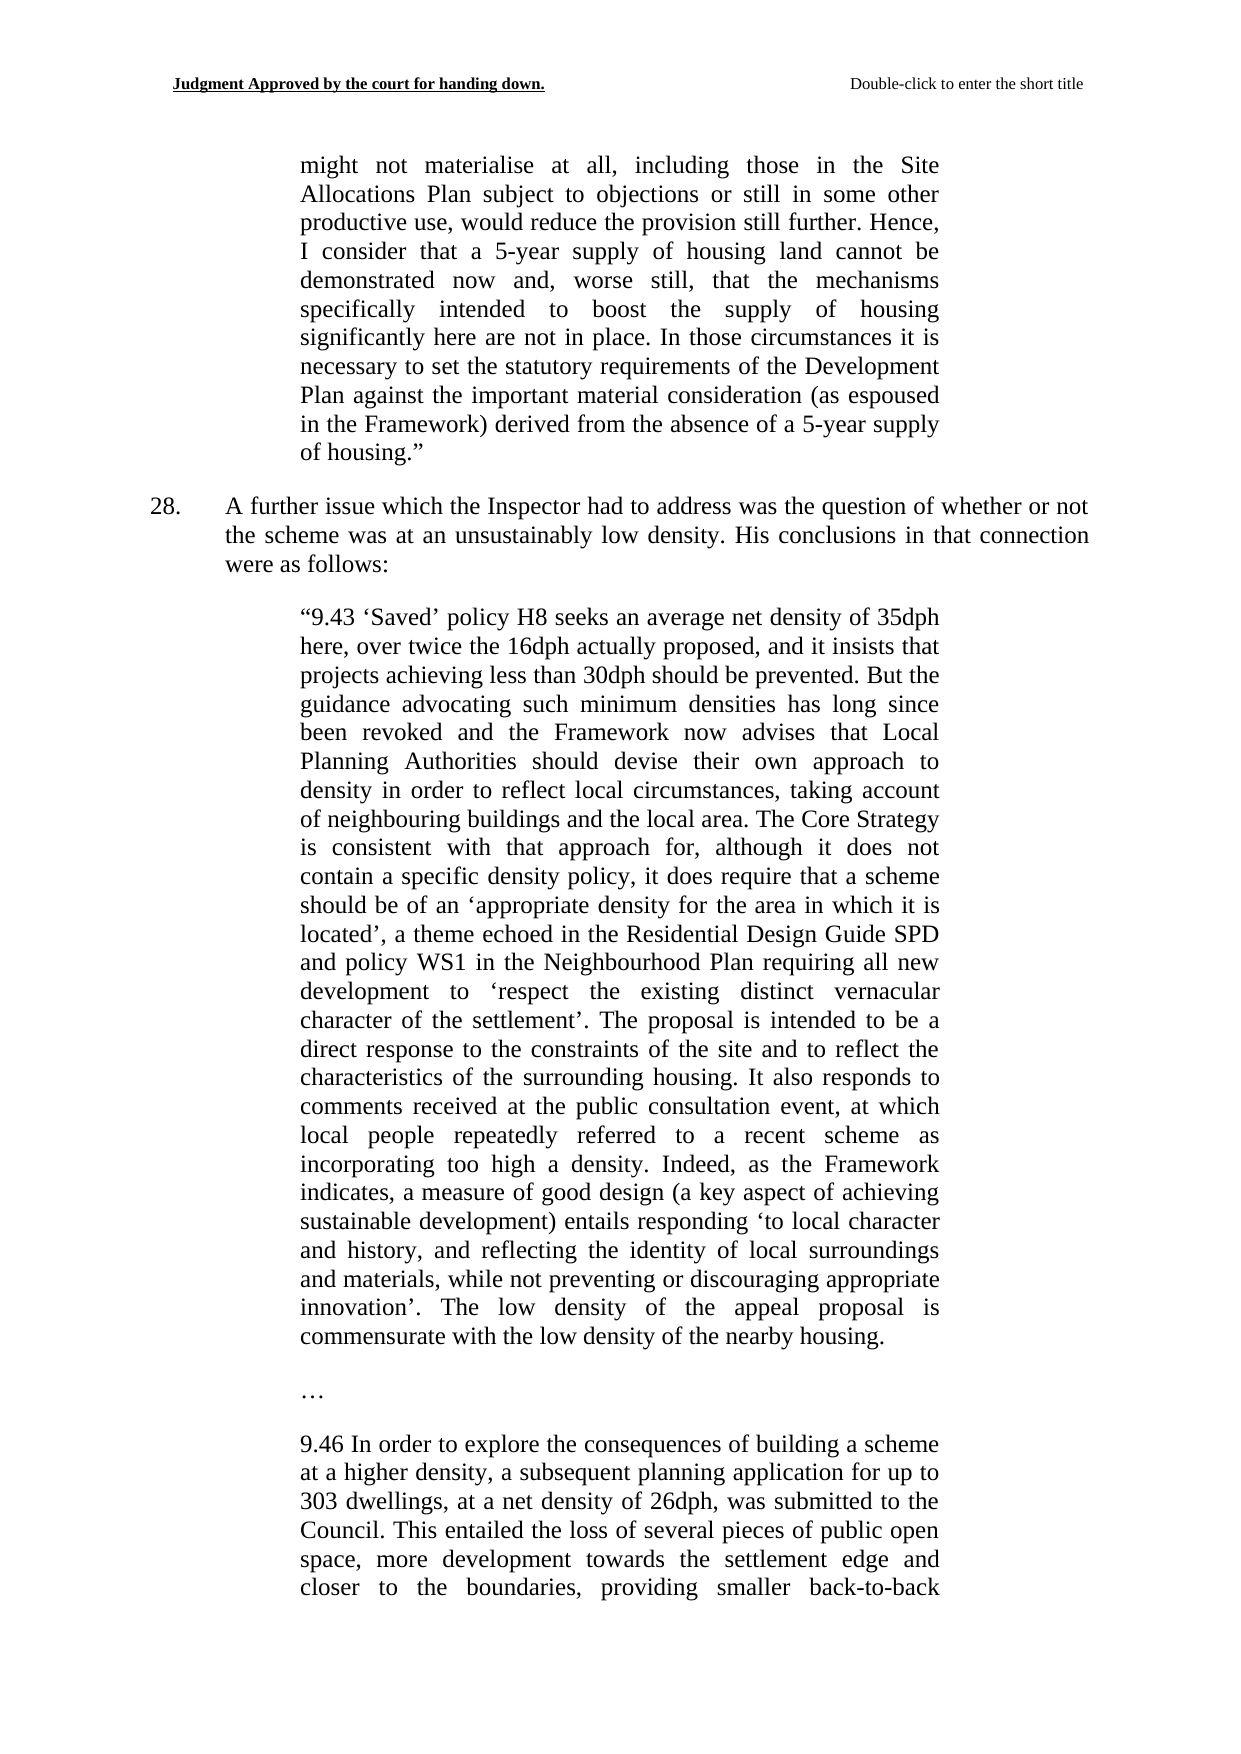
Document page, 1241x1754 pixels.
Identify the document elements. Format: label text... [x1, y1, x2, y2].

text “9.43 ‘Saved’ policy H8 seeks an average net density of 35dph here, over twice the 16dph actually proposed, and it insists that projects achieving less than 30dph should be prevented. But the guidance advocating such minimum densities has long since been revoked and the Framework now advises that Local Planning Authorities should devise their own approach to density in order to reflect local circumstances, taking account of neighbouring buildings and the local area. The Core Strategy is consistent with that approach for, although it does not contain a specific density policy, it does require that a scheme should be of an ‘appropriate density for the area in which it is located’, a theme echoed in the Residential Design Guide SPD and policy WS1 in the Neighbourhood Plan requiring all new development to ‘respect the existing distinct vernacular character of the settlement’. The proposal is intended to be a direct response to the constraints of the site and to reflect the characteristics of the surrounding housing. It also responds to comments received at the public consultation event, at which local people repeatedly referred to a recent scheme as incorporating too high a density. Indeed, as the Framework indicates, a measure of good design (a key aspect of achieving sustainable development) entails responding ‘to local character and history, and reflecting the identity of local surroundings and materials, while not preventing or discouraging appropriate innovation’. The low density of the appeal proposal is commensurate with the low density of the nearby housing. [300, 602, 940, 1350]
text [300, 150, 940, 466]
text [300, 1429, 940, 1601]
text … [300, 1375, 940, 1404]
text A further issue which the Inspector had to address was the question of whether or not the scheme was at an unsustainably low density. His conclusions in that connection were as follows: [150, 491, 1090, 577]
